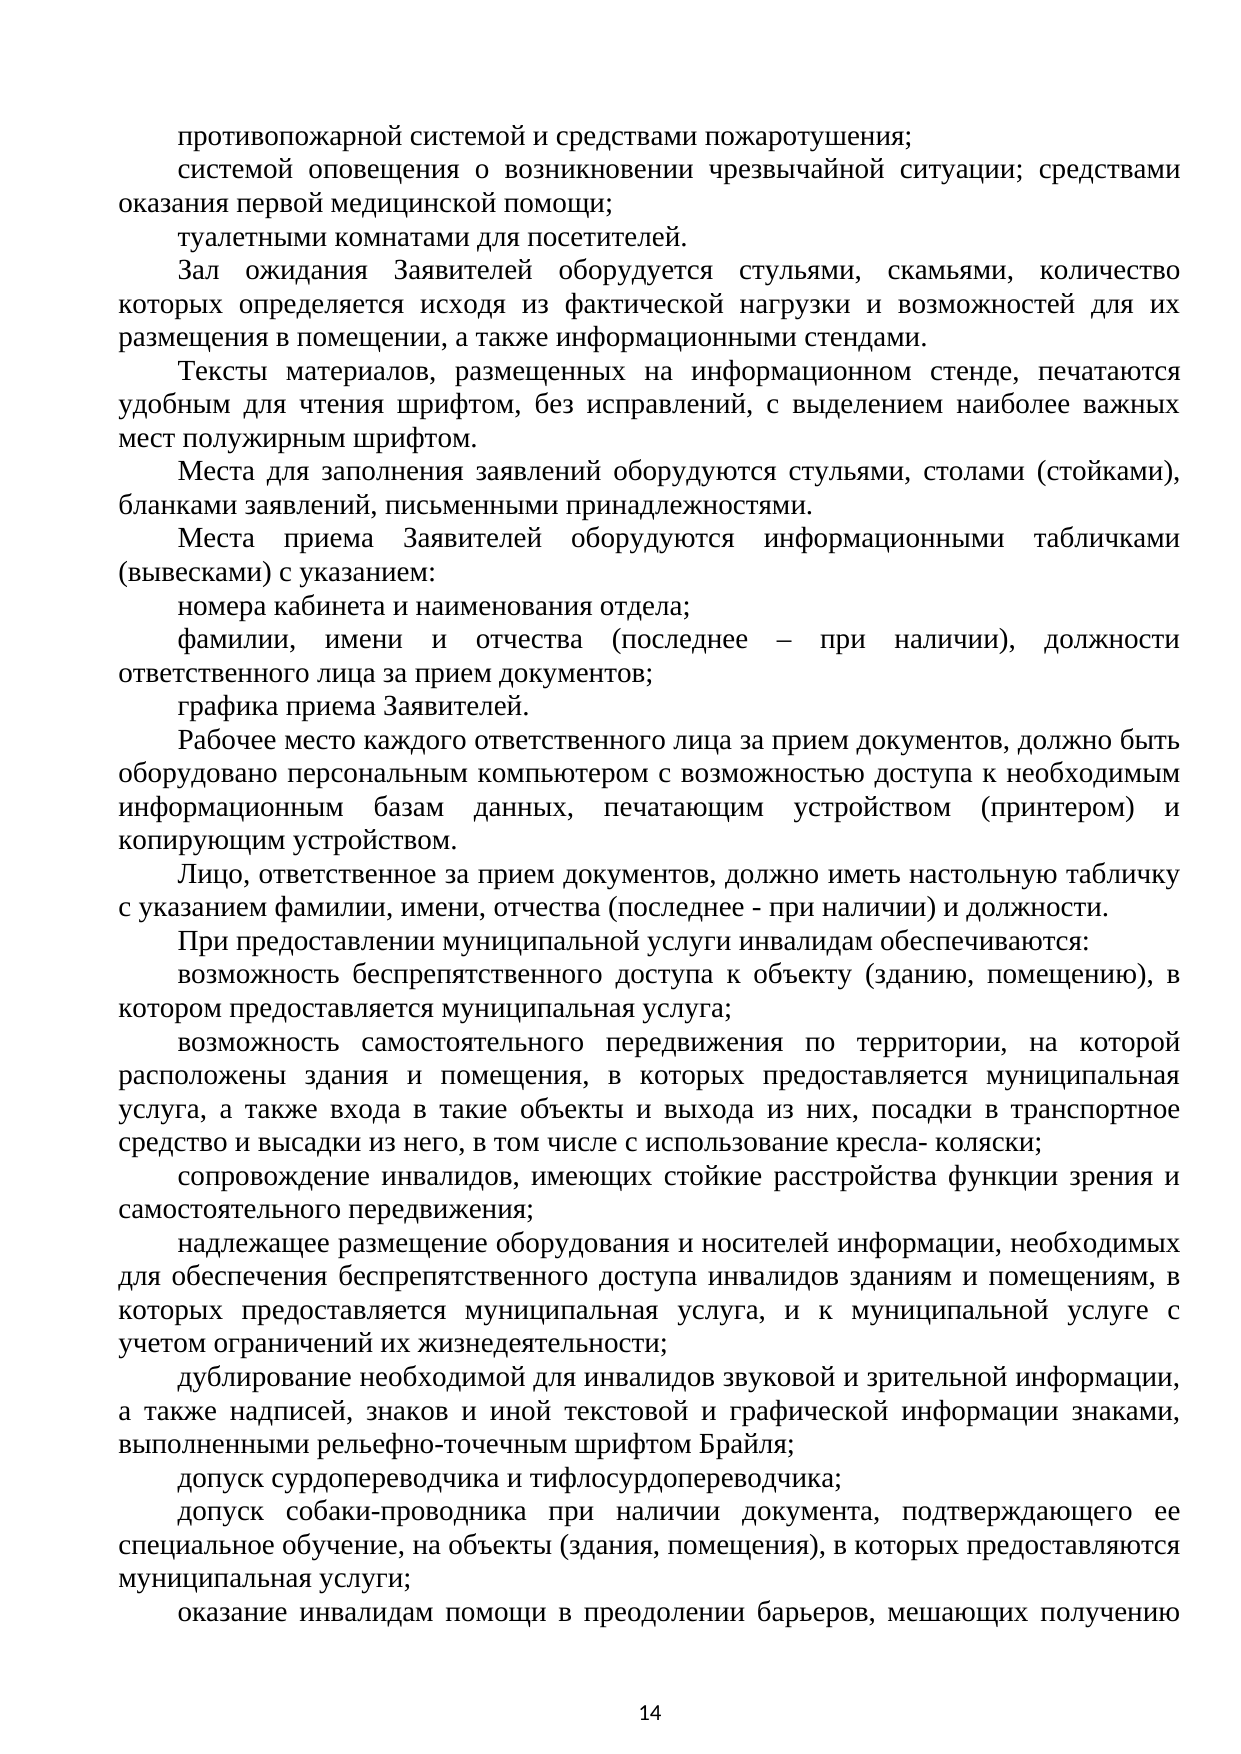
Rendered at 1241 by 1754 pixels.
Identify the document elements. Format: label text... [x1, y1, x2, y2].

text фамилии, имени и отчества (последнее – при наличии), должности ответственного лица за прием документов; [118, 621, 1181, 688]
text туалетными комнатами для посетителей. [118, 219, 1181, 252]
text системой оповещения о возникновении чрезвычайной ситуации; средствами оказания первой медицинской помощи; [118, 152, 1181, 219]
text надлежащее размещение оборудования и носителей информации, необходимых для обеспечения беспрепятственного доступа инвалидов зданиям и помещениям, в которых предоставляется муниципальная услуга, и к муниципальной услуге с учетом ограничений их жизнедеятельности; [118, 1225, 1181, 1359]
text Места для заполнения заявлений оборудуются стульями, столами (стойками), бланками заявлений, письменными принадлежностями. [118, 453, 1181, 521]
text Места приема Заявителей оборудуются информационными табличками (вывесками) с указанием: [118, 521, 1181, 588]
text номера кабинета и наименования отдела; [118, 588, 1181, 621]
text дублирование необходимой для инвалидов звуковой и зрительной информации, а также надписей, знаков и иной текстовой и графической информации знаками, выполненными рельефно-точечным шрифтом Брайля; [118, 1359, 1181, 1460]
text Зал ожидания Заявителей оборудуется стульями, скамьями, количество которых определяется исходя из фактической нагрузки и возможностей для их размещения в помещении, а также информационными стендами. [118, 252, 1181, 353]
text При предоставлении муниципальной услуги инвалидам обеспечиваются: [118, 923, 1181, 957]
text Тексты материалов, размещенных на информационном стенде, печатаются удобным для чтения шрифтом, без исправлений, с выделением наиболее важных мест полужирным шрифтом. [118, 353, 1181, 453]
text сопровождение инвалидов, имеющих стойкие расстройства функции зрения и самостоятельного передвижения; [118, 1158, 1181, 1225]
text Лицо, ответственное за прием документов, должно иметь настольную табличку с указанием фамилии, имени, отчества (последнее - при наличии) и должности. [118, 856, 1181, 923]
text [118, 1594, 1181, 1627]
text допуск сурдопереводчика и тифлосурдопереводчика; [118, 1460, 1181, 1493]
text Рабочее место каждого ответственного лица за прием документов, должно быть оборудовано персональным компьютером с возможностью доступа к необходимым информационным базам данных, печатающим устройством (принтером) и копирующим устройством. [118, 722, 1181, 856]
text графика приема Заявителей. [118, 688, 1181, 722]
text противопожарной системой и средствами пожаротушения; [118, 118, 1181, 152]
text возможность беспрепятственного доступа к объекту (зданию, помещению), в котором предоставляется муниципальная услуга; [118, 957, 1181, 1024]
text допуск собаки-проводника при наличии документа, подтверждающего ее специальное обучение, на объекты (здания, помещения), в которых предоставляются муниципальная услуги; [118, 1493, 1181, 1594]
text возможность самостоятельного передвижения по территории, на которой расположены здания и помещения, в которых предоставляется муниципальная услуга, а также входа в такие объекты и выхода из них, посадки в транспортное средство и высадки из него, в том числе с использование кресла- коляски; [118, 1024, 1181, 1158]
